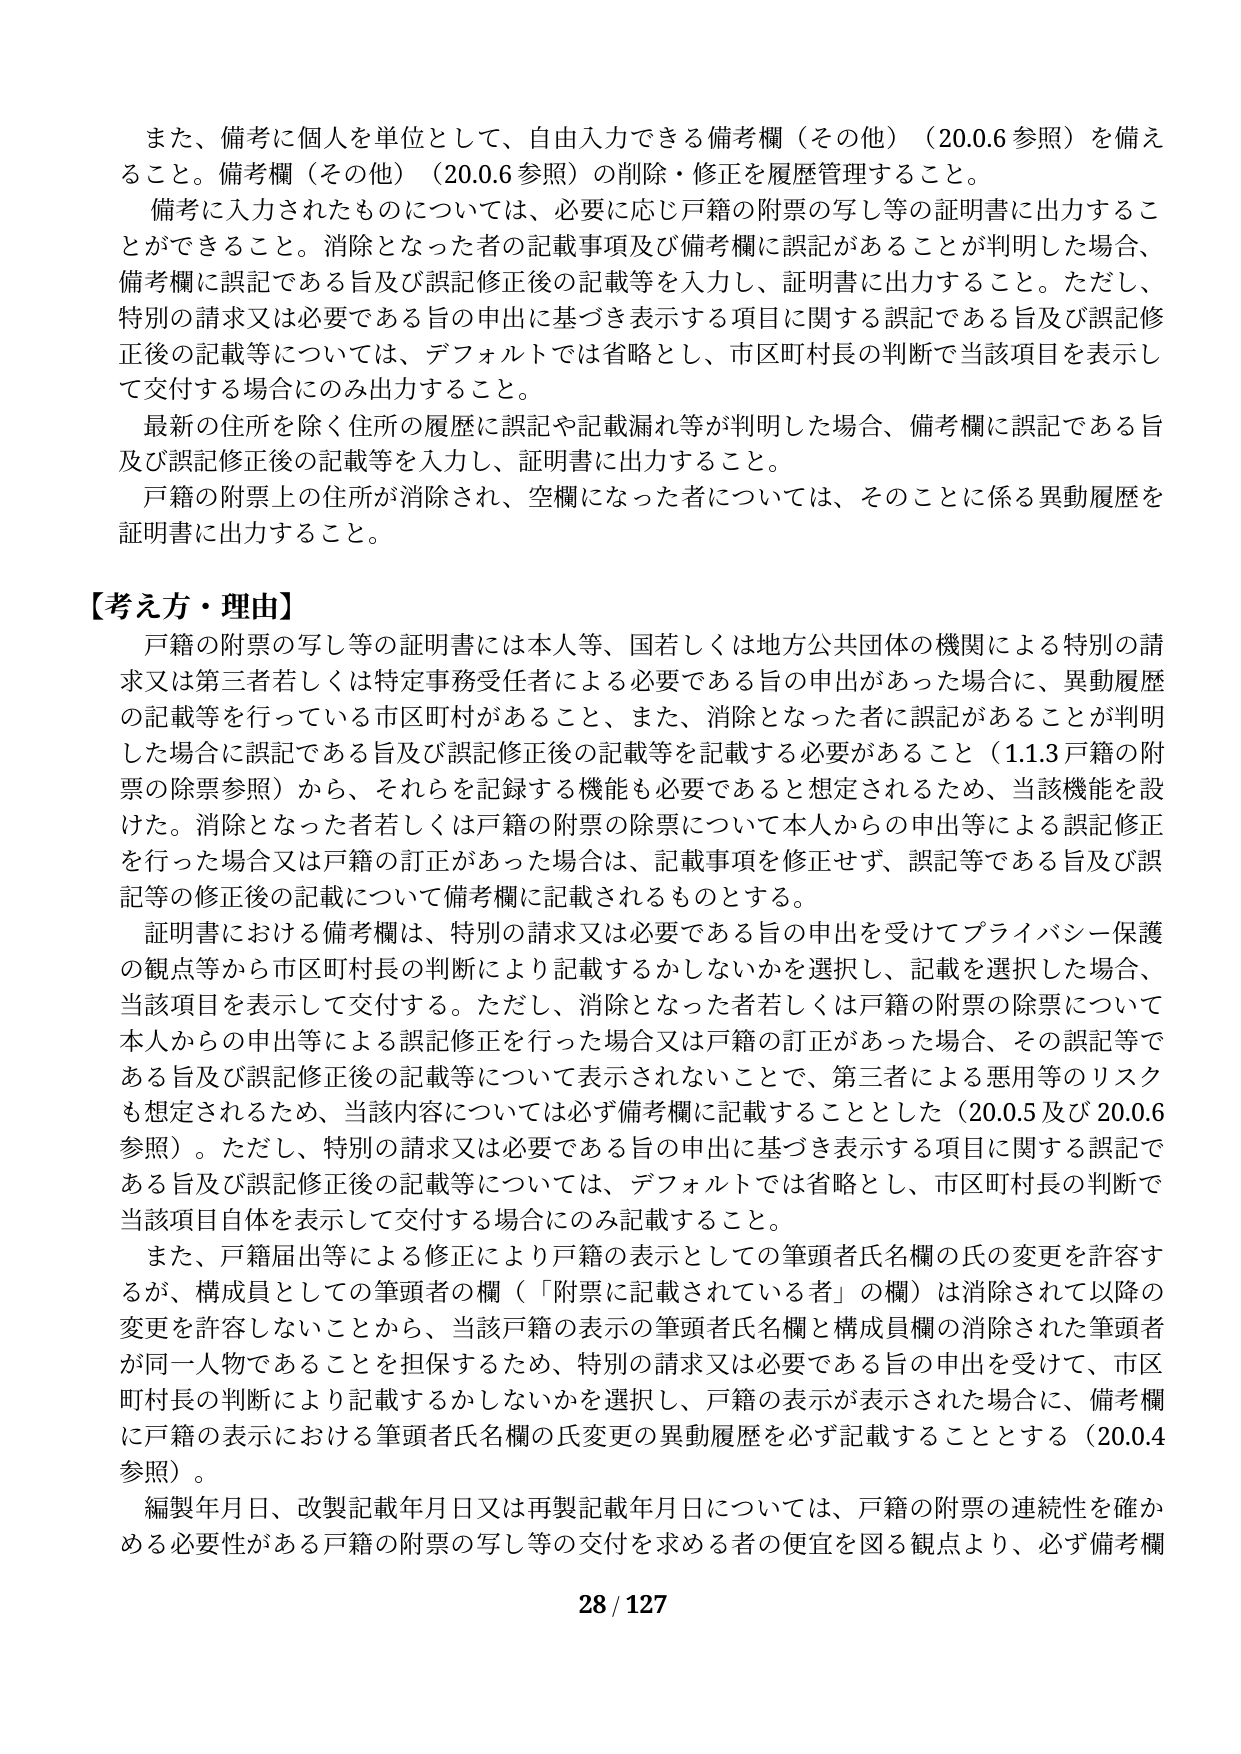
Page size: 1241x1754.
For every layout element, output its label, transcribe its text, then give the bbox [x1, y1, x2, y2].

text 戸籍の附票上の住所が消除され、空欄になった者については、そのことに係る異動履歴を証明書に出力すること。 [119, 478, 1165, 550]
text 【考え方・理由】 [75, 584, 1165, 626]
text 戸籍の附票の写し等の証明書には本人等、国若しくは地方公共団体の機関による特別の請求又は第三者若しくは特定事務受任者による必要である旨の申出があった場合に、異動履歴の記載等を行っている市区町村があること、また、消除となった者に誤記があることが判明した場合に誤記である旨及び誤記修正後の記載等を記載する必要があること（1.1.3戸籍の附票の除票参照）から、それらを記録する機能も必要であると想定されるため、当該機能を設けた。消除となった者若しくは戸籍の附票の除票について本人からの申出等による誤記修正を行った場合又は戸籍の訂正があった場合は、記載事項を修正せず、誤記等である旨及び誤記等の修正後の記載について備考欄に記載されるものとする。 [119, 626, 1165, 913]
text また、戸籍届出等による修正により戸籍の表示としての筆頭者氏名欄の氏の変更を許容するが、構成員としての筆頭者の欄（「附票に記載されている者」の欄）は消除されて以降の変更を許容しないことから、当該戸籍の表示の筆頭者氏名欄と構成員欄の消除された筆頭者が同一人物であることを担保するため、特別の請求又は必要である旨の申出を受けて、市区町村長の判断により記載するかしないかを選択し、戸籍の表示が表示された場合に、備考欄に戸籍の表示における筆頭者氏名欄の氏変更の異動履歴を必ず記載することとする（20.0.4参照）。 [119, 1237, 1165, 1489]
text 備考に入力されたものについては、必要に応じ戸籍の附票の写し等の証明書に出力することができること。消除となった者の記載事項及び備考欄に誤記があることが判明した場合、備考欄に誤記である旨及び誤記修正後の記載等を入力し、証明書に出力すること。ただし、特別の請求又は必要である旨の申出に基づき表示する項目に関する誤記である旨及び誤記修正後の記載等については、デフォルトでは省略とし、市区町村長の判断で当該項目を表示して交付する場合にのみ出力すること。 [119, 191, 1165, 406]
text また、備考に個人を単位として、自由入力できる備考欄（その他）（20.0.6参照）を備えること。備考欄（その他）（20.0.6参照）の削除・修正を履歴管理すること。 [119, 118, 1165, 191]
text 証明書における備考欄は、特別の請求又は必要である旨の申出を受けてプライバシー保護の観点等から市区町村長の判断により記載するかしないかを選択し、記載を選択した場合、当該項目を表示して交付する。ただし、消除となった者若しくは戸籍の附票の除票について本人からの申出等による誤記修正を行った場合又は戸籍の訂正があった場合、その誤記等である旨及び誤記修正後の記載等について表示されないことで、第三者による悪用等のリスクも想定されるため、当該内容については必ず備考欄に記載することとした（20.0.5及び20.0.6参照）。ただし、特別の請求又は必要である旨の申出に基づき表示する項目に関する誤記である旨及び誤記修正後の記載等については、デフォルトでは省略とし、市区町村長の判断で当該項目自体を表示して交付する場合にのみ記載すること。 [119, 913, 1165, 1237]
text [119, 1489, 1165, 1561]
text 最新の住所を除く住所の履歴に誤記や記載漏れ等が判明した場合、備考欄に誤記である旨及び誤記修正後の記載等を入力し、証明書に出力すること。 [119, 406, 1165, 478]
